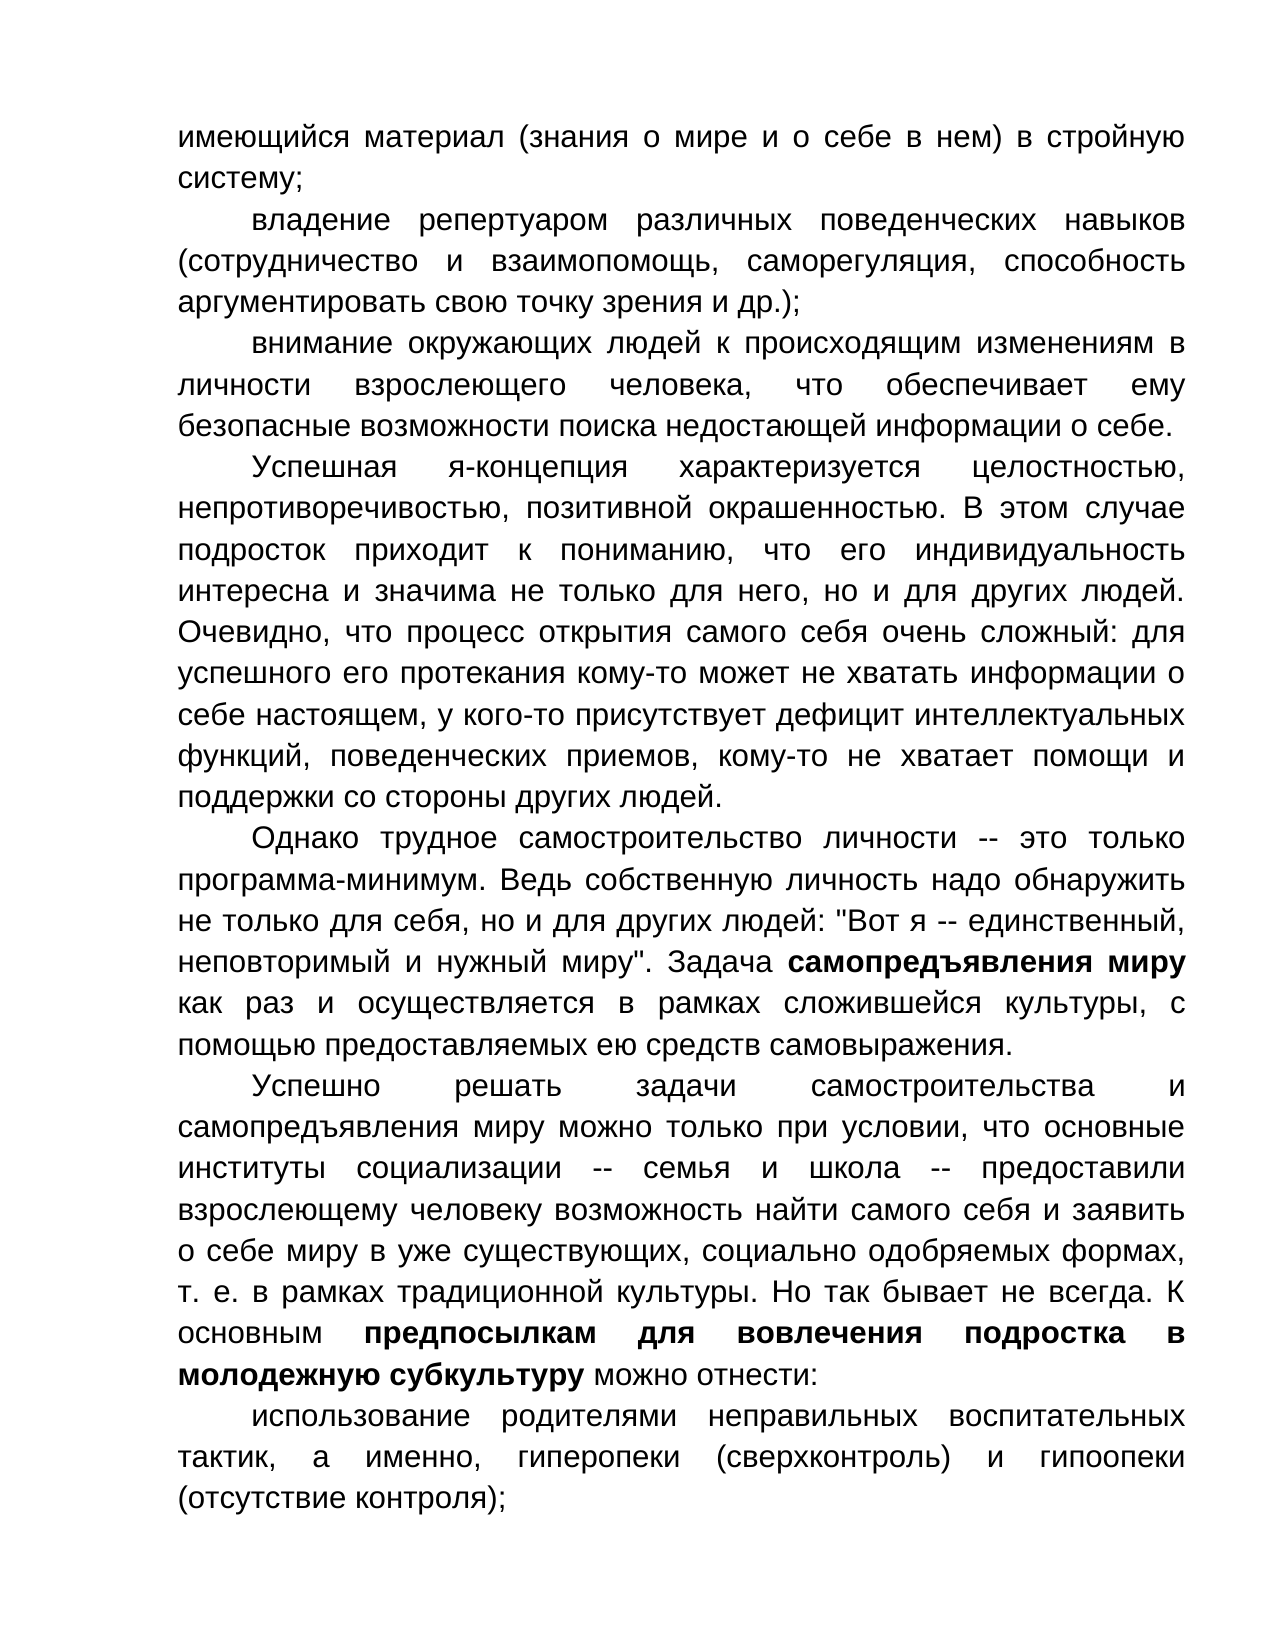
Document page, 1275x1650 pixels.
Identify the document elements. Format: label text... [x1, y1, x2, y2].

text Однако трудное самостроительство личности -- это только программа-минимум. Ведь собственную личность надо обнаружить не только для себя, но и для других людей: "Вот я -- единственный, неповторимый и нужный миру". Задача самопредъявления миру как раз и осуществляется в рамках сложившейся культуры, с помощью предоставляемых ею средств самовыражения. [177, 819, 1186, 861]
text владение репертуаром различных поведенческих навыков (сотрудничество и взаимопомощь, саморегуляция, способность аргументировать свою точку зрения и др.); [177, 278, 1186, 319]
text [177, 154, 1186, 195]
text внимание окружающих людей к происходящим изменениям в личности взрослеющего человека, что обеспечивает ему безопасные возможности поиска недостающей информации о себе. [177, 324, 1186, 366]
text внимание окружающих людей к происходящим изменениям в личности взрослеющего человека, что обеспечивает ему безопасные возможности поиска недостающей информации о себе. [177, 402, 1186, 443]
text Успешная я-концепция характеризуется целостностью, непротиворечивостью, позитивной окрашенностью. В этом случае подросток приходит к пониманию, что его индивидуальность интересна и значима не только для него, но и для других людей. Очевидно, что процесс открытия самого себя очень сложный: для успешного его протекания кому-то может не хватать информации о себе настоящем, у кого-то присутствует дефицит интеллектуальных функций, поведенческих приемов, кому-то не хватает помощи и поддержки со стороны других людей. [177, 448, 1186, 489]
text Успешная я-концепция характеризуется целостностью, непротиворечивостью, позитивной окрашенностью. В этом случае подросток приходит к пониманию, что его индивидуальность интересна и значима не только для него, но и для других людей. Очевидно, что процесс открытия самого себя очень сложный: для успешного его протекания кому-то может не хватать информации о себе настоящем, у кого-то присутствует дефицит интеллектуальных функций, поведенческих приемов, кому-то не хватает помощи и поддержки со стороны других людей. [177, 773, 1186, 814]
text использование родителями неправильных воспитательных тактик, а именно, гиперопеки (сверхконтроль) и гипоопеки (отсутствие контроля); [177, 1474, 1186, 1515]
text Успешно решать задачи самостроительства и самопредъявления миру можно только при условии, что основные институты социализации -- семья и школа -- предоставили взрослеющему человеку возможность найти самого себя и заявить о себе миру в уже существующих, социально одобряемых формах, т. е. в рамках традиционной культуры. Но так бывает не всегда. К основным предпосылкам для вовлечения подростка в молодежную субкультуру можно отнести: [177, 1350, 1186, 1392]
text Однако трудное самостроительство личности -- это только программа-минимум. Ведь собственную личность надо обнаружить не только для себя, но и для других людей: "Вот я -- единственный, неповторимый и нужный миру". Задача самопредъявления миру как раз и осуществляется в рамках сложившейся культуры, с помощью предоставляемых ею средств самовыражения. [177, 1020, 1186, 1062]
text Однако трудное самостроительство личности -- это только программа-минимум. Ведь собственную личность надо обнаружить не только для себя, но и для других людей: "Вот я -- единственный, неповторимый и нужный миру". Задача самопредъявления миру как раз и осуществляется в рамках сложившейся культуры, с помощью предоставляемых ею средств самовыражения. [177, 938, 1186, 984]
text владение репертуаром различных поведенческих навыков (сотрудничество и взаимопомощь, саморегуляция, способность аргументировать свою точку зрения и др.); [177, 201, 1186, 242]
text использование родителями неправильных воспитательных тактик, а именно, гиперопеки (сверхконтроль) и гипоопеки (отсутствие контроля); [177, 1397, 1186, 1438]
text Успешно решать задачи самостроительства и самопредъявления миру можно только при условии, что основные институты социализации -- семья и школа -- предоставили взрослеющему человеку возможность найти самого себя и заявить о себе миру в уже существующих, социально одобряемых формах, т. е. в рамках традиционной культуры. Но так бывает не всегда. К основным предпосылкам для вовлечения подростка в молодежную субкультуру можно отнести: [177, 1067, 1186, 1108]
